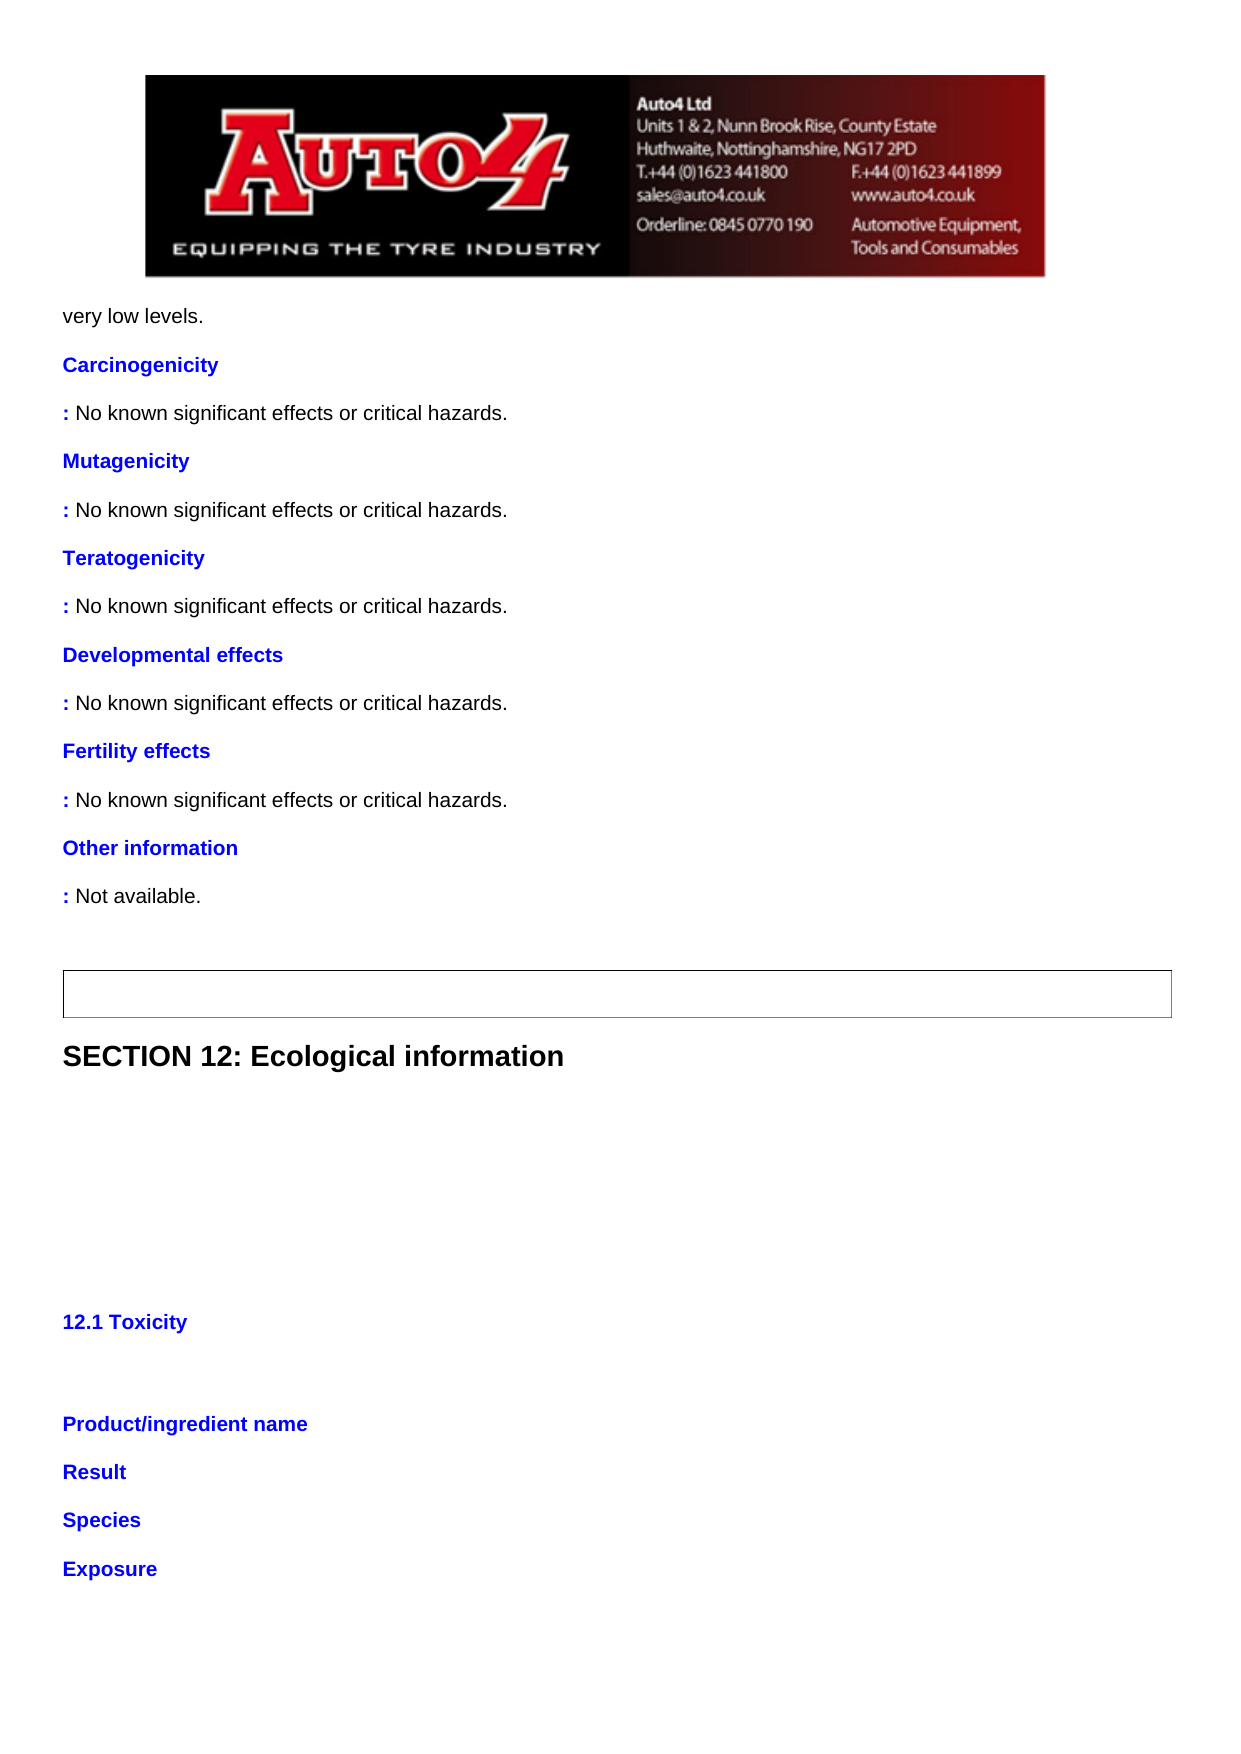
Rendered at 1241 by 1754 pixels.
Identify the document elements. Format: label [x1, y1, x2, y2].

picture [145, 75, 1048, 280]
picture [62, 970, 1172, 1018]
